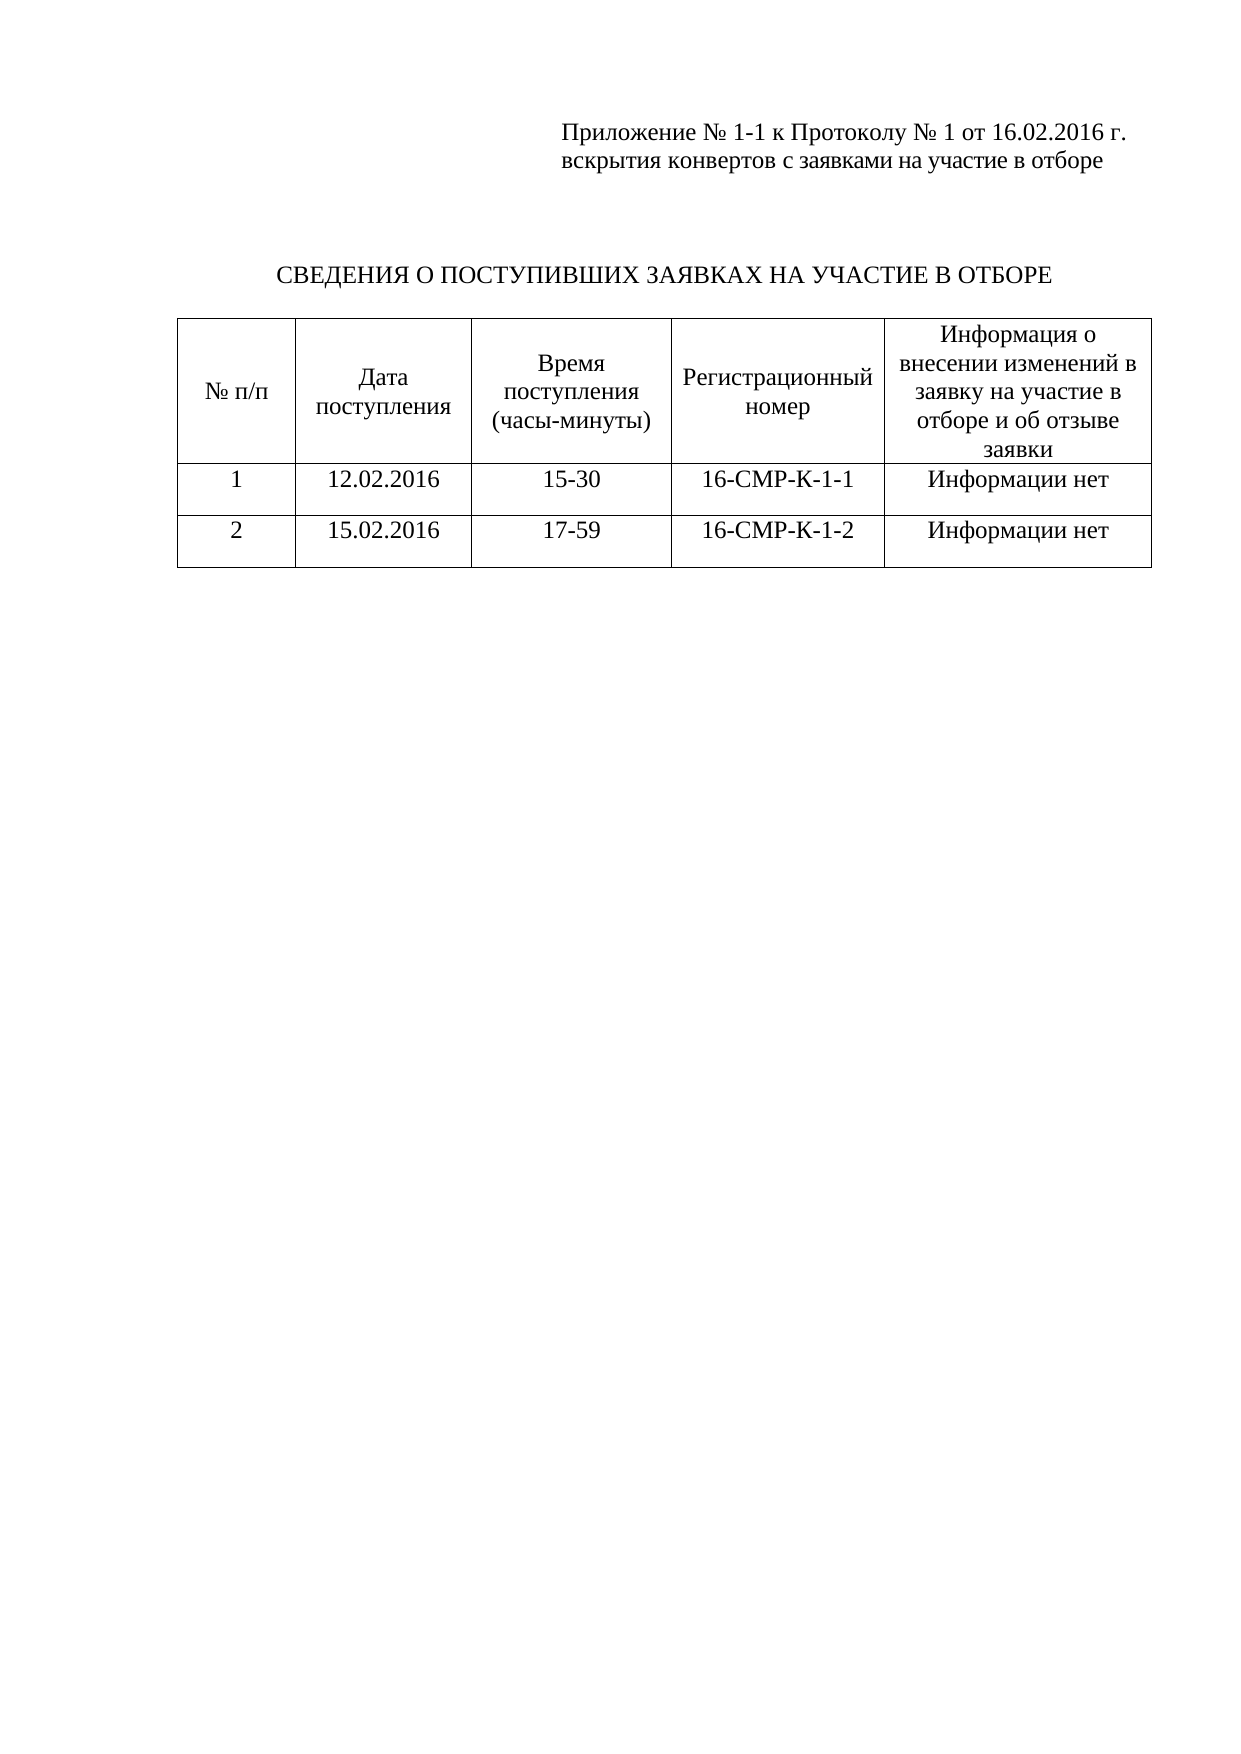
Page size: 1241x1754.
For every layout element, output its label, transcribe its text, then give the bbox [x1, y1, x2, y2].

table_cell 17-59 [472, 516, 671, 567]
table_cell 16-СМР-К-1-2 [672, 516, 884, 567]
table_header Дата поступления [296, 319, 471, 463]
table_cell 1 [178, 464, 295, 514]
table_header № п/п [178, 319, 295, 463]
table_cell 2 [178, 516, 295, 567]
table_cell 15-30 [472, 464, 671, 514]
table_cell Информации нет [885, 516, 1151, 567]
text СВЕДЕНИЯ О ПОСТУПИВШИХ ЗАЯВКАХ НА УЧАСТИЕ В ОТБОРЕ [177, 260, 1152, 289]
table_cell 15.02.2016 [296, 516, 471, 567]
table_cell Информации нет [885, 464, 1151, 514]
text Приложение № 1-1 к Протоколу № 1 от 16.02.2016 г. вскрытия конвертов с заявками на участие в отборе [561, 117, 1152, 174]
table_cell 12.02.2016 [296, 464, 471, 514]
table_cell 16-СМР-К-1-1 [672, 464, 884, 514]
table_header Информация о внесении изменений в заявку на участие в отборе и об отзыве заявки [885, 319, 1151, 463]
table_header Время поступления (часы-минуты) [472, 319, 671, 463]
table_header Регистрационный номер [672, 319, 884, 463]
